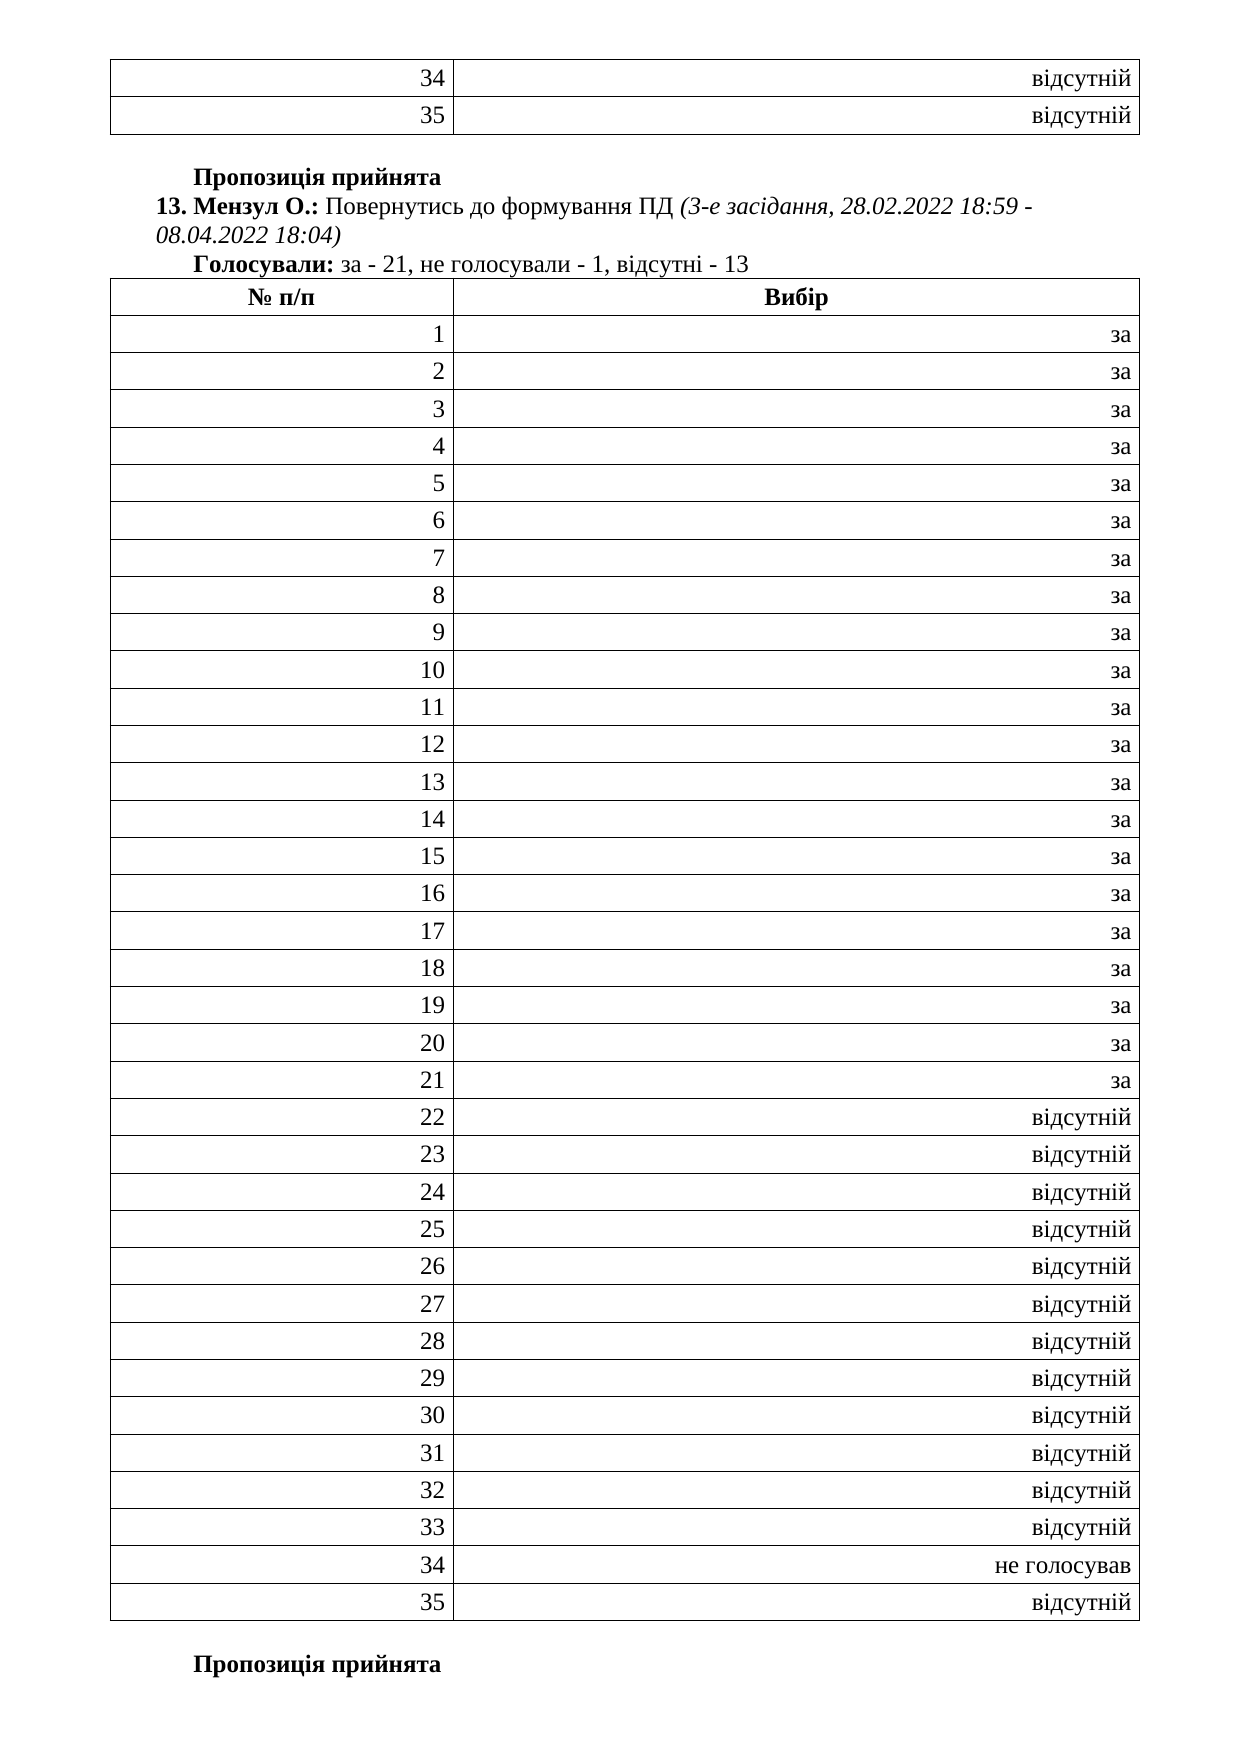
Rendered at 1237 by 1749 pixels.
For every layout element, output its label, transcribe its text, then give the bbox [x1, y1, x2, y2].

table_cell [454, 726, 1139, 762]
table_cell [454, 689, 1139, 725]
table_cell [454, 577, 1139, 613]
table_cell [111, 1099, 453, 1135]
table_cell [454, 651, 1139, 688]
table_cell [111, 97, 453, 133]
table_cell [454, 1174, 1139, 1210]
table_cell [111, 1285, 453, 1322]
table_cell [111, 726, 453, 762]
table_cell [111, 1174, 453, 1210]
text Голосували: за - 21, не голосували - 1, відсутні - 13 [193, 249, 1148, 277]
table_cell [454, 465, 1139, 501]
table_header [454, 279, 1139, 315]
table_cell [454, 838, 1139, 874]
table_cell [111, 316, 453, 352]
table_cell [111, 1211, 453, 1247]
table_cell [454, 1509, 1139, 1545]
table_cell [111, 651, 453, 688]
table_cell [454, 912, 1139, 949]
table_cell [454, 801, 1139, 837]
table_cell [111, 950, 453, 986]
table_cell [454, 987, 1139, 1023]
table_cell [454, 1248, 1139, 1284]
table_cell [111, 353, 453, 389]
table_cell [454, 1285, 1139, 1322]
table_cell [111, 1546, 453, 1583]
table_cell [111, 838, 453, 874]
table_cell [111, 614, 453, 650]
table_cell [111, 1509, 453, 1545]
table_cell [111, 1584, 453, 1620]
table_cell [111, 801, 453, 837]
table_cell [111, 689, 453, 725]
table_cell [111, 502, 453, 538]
text Пропозиція прийнята [193, 1620, 1148, 1678]
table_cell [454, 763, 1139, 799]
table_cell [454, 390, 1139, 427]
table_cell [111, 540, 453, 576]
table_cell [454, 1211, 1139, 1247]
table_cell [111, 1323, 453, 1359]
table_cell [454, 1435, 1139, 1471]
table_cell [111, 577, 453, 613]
text Пропозиція прийнята [193, 134, 1148, 191]
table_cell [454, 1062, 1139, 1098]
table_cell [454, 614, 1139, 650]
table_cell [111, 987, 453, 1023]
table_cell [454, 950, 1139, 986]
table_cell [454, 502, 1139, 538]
text 13. Мензул О.: Повернутись до формування ПД (3-е засідання, 28.02.2022 18:59 - 08.04.2022 18:04) [156, 191, 1148, 249]
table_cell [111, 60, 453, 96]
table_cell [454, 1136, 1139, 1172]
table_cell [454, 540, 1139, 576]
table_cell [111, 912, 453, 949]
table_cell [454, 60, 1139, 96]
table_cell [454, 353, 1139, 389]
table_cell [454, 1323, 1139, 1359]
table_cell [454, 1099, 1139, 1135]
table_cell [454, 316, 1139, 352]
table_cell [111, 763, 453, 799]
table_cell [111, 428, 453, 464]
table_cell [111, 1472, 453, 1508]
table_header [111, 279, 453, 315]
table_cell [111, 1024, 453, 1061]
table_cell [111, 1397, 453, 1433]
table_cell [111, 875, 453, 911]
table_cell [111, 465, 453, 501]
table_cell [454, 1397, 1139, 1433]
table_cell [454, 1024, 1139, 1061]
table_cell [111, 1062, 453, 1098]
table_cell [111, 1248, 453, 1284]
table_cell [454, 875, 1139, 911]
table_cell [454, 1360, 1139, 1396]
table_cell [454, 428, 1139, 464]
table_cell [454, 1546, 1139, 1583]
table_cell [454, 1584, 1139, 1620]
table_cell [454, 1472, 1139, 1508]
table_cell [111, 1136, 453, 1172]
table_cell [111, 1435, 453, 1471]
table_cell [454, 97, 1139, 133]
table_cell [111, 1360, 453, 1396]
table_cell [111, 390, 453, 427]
